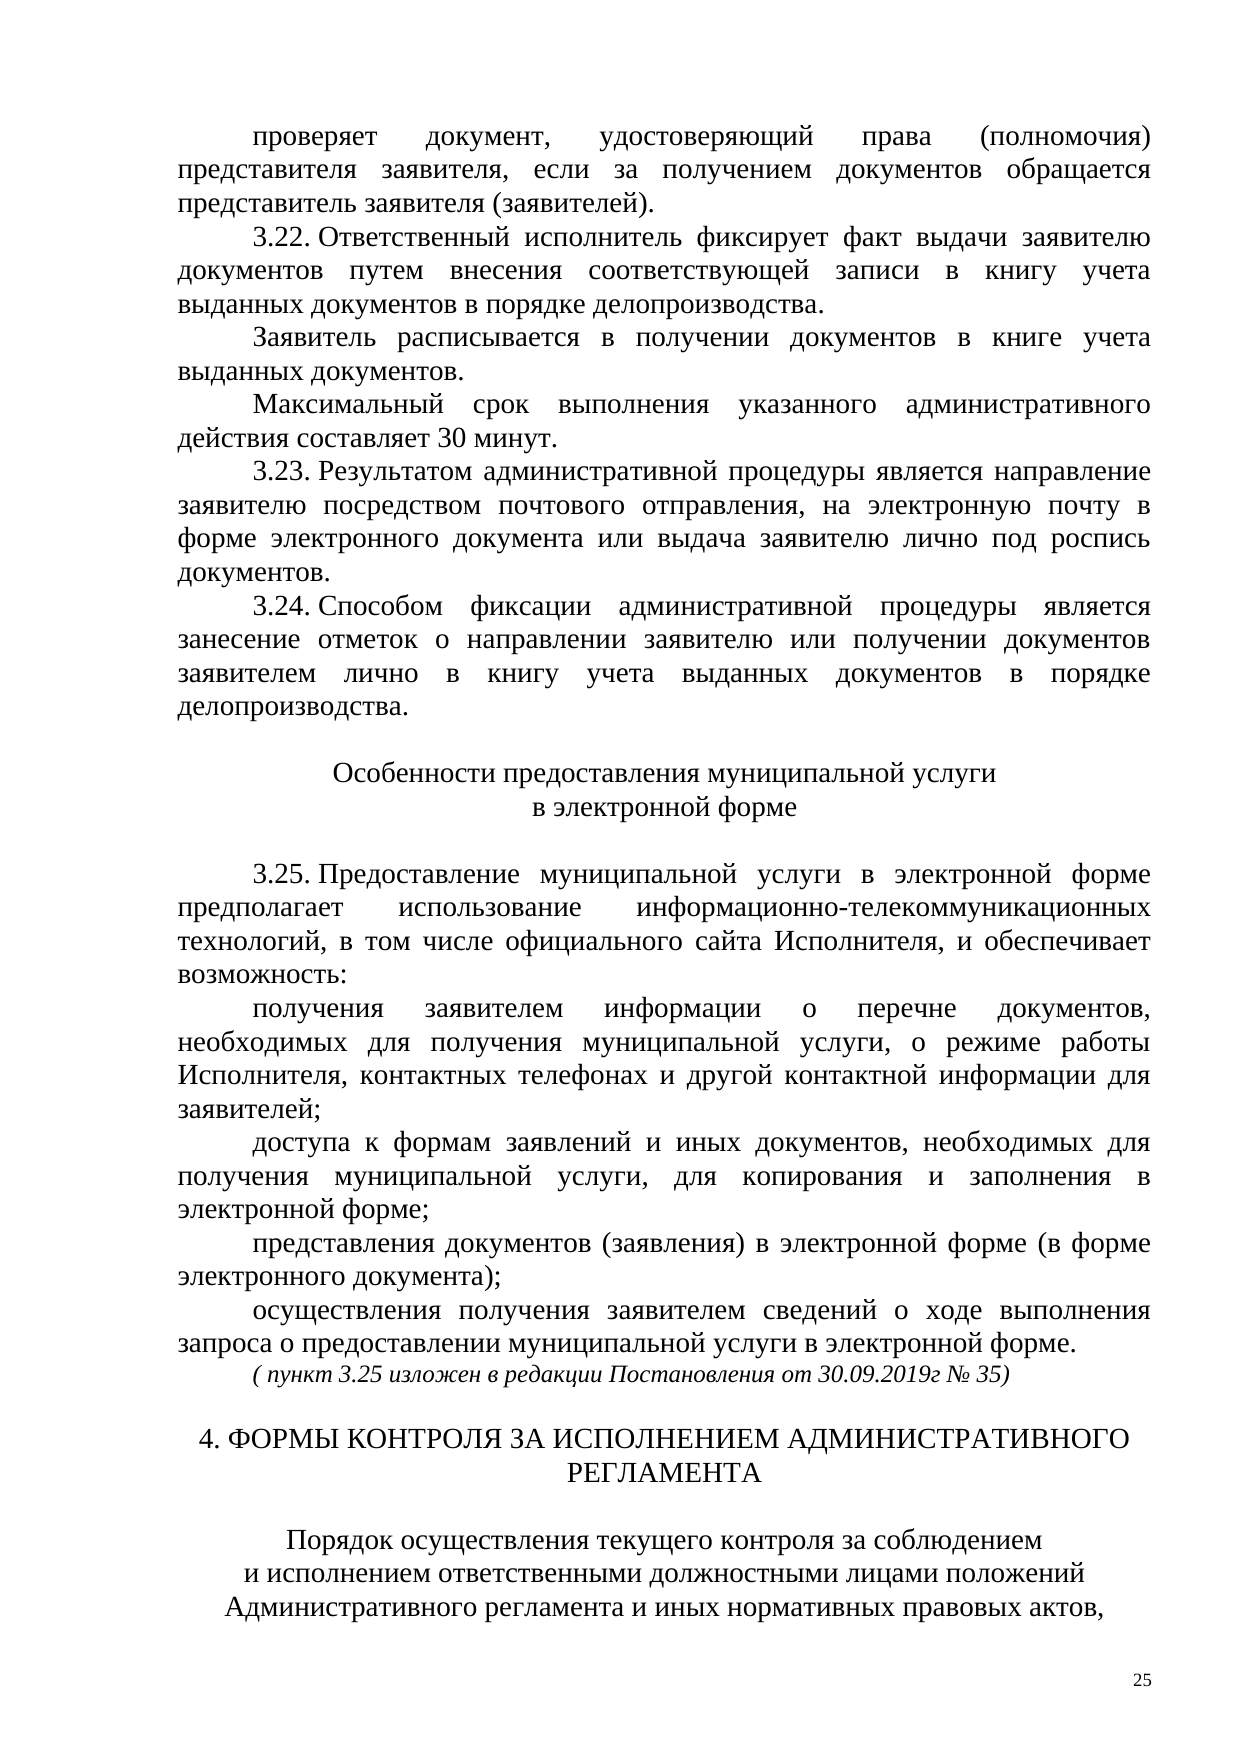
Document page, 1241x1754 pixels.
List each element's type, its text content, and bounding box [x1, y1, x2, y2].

text Максимальный срок выполнения указанного административного действия составляет 30 минут. [177, 386, 1152, 453]
text доступа к формам заявлений и иных документов, необходимых для получения муниципальной услуги, для копирования и заполнения в электронной форме; [177, 1124, 1152, 1225]
text проверяет документ, удостоверяющий права (полномочия) представителя заявителя, если за получением документов обращается представитель заявителя (заявителей). [177, 118, 1152, 219]
text Административного регламента и иных нормативных правовых актов, [177, 1589, 1152, 1623]
text получения заявителем информации о перечне документов, необходимых для получения муниципальной услуги, о режиме работы Исполнителя, контактных телефонах и другой контактной информации для заявителей; [177, 990, 1152, 1124]
text Заявитель расписывается в получении документов в книге учета выданных документов. [177, 319, 1152, 386]
text в электронной форме [177, 789, 1152, 822]
text 3.24. Способом фиксации административной процедуры является занесение отметок о направлении заявителю или получении документов заявителем лично в книгу учета выданных документов в порядке делопроизводства. [177, 588, 1152, 722]
text 3.23. Результатом административной процедуры является направление заявителю посредством почтового отправления, на электронную почту в форме электронного документа или выдача заявителю лично под роспись документов. [177, 453, 1152, 588]
text 3.25. Предоставление муниципальной услуги в электронной форме предполагает использование информационно-телекоммуникационных технологий, в том числе официального сайта Исполнителя, и обеспечивает возможность: [177, 856, 1152, 990]
text ( пункт 3.25 изложен в редакции Постановления от 30.09.2019г № 35) [177, 1359, 1152, 1388]
subtitle 4. ФОРМЫ КОНТРОЛЯ ЗА ИСПОЛНЕНИЕМ АДМИНИСТРАТИВНОГО РЕГЛАМЕНТА [177, 1421, 1152, 1488]
text Особенности предоставления муниципальной услуги [177, 755, 1152, 789]
text представления документов (заявления) в электронной форме (в форме электронного документа); [177, 1225, 1152, 1292]
text и исполнением ответственными должностными лицами положений [177, 1556, 1152, 1589]
text осуществления получения заявителем сведений о ходе выполнения запроса о предоставлении муниципальной услуги в электронной форме. [177, 1292, 1152, 1359]
text Порядок осуществления текущего контроля за соблюдением [177, 1522, 1152, 1556]
text 3.22. Ответственный исполнитель фиксирует факт выдачи заявителю документов путем внесения соответствующей записи в книгу учета выданных документов в порядке делопроизводства. [177, 219, 1152, 319]
